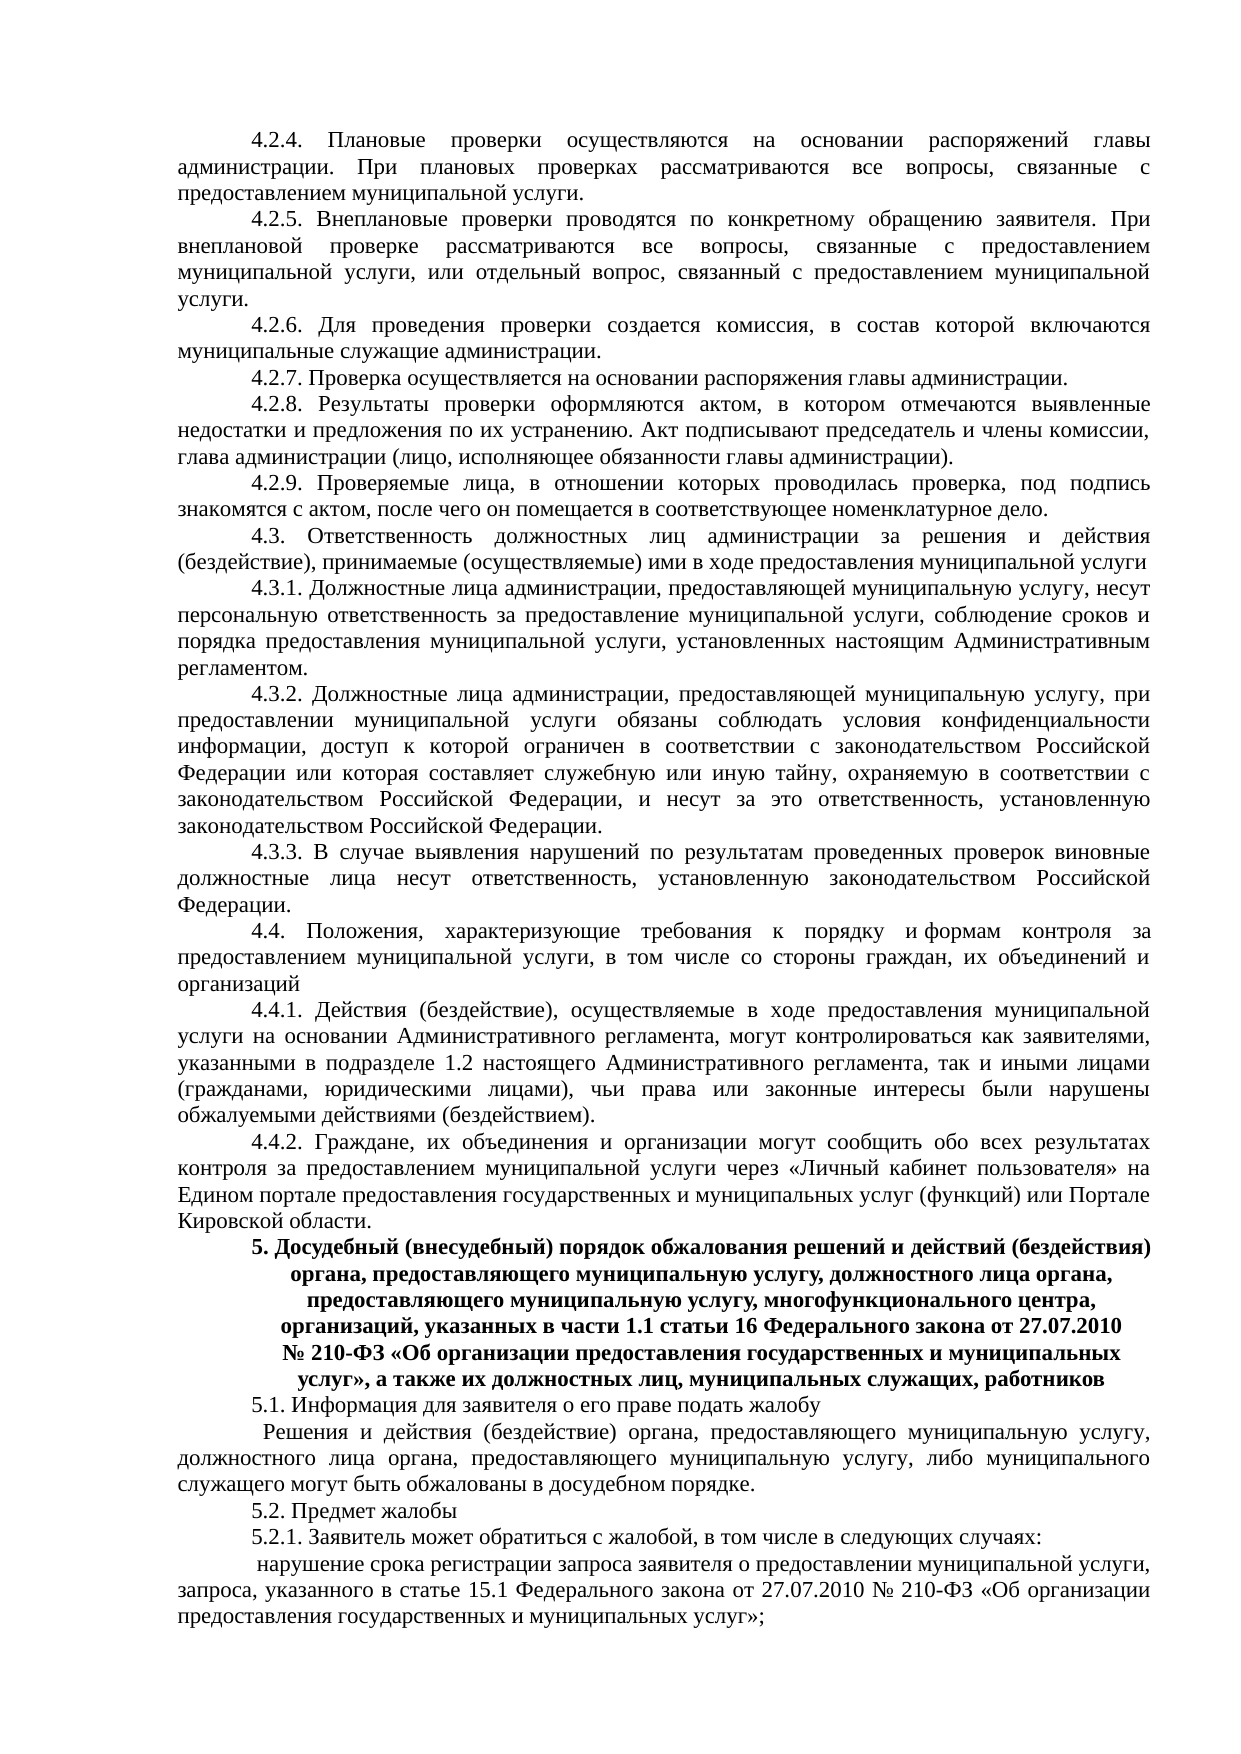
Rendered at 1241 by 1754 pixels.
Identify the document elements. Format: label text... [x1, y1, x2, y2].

text 4.2.5. Внеплановые проверки проводятся по конкретному обращению заявителя. При внеплановой проверке рассматриваются все вопросы, связанные с предоставлением муниципальной услуги, или отдельный вопрос, связанный с предоставлением муниципальной услуги. [177, 206, 1152, 311]
text 4.2.7. Проверка осуществляется на основании распоряжения главы администрации. [177, 364, 1152, 390]
text 4.3.3. В случае выявления нарушений по результатам проведенных проверок виновные должностные лица несут ответственность, установленную законодательством Российской Федерации. [177, 838, 1152, 917]
text 4.4.2. Граждане, их объединения и организации могут сообщить обо всех результатах контроля за предоставлением муниципальной услуги через «Личный кабинет пользователя» на Едином портале предоставления государственных и муниципальных услуг (функций) или Портале Кировской области. [177, 1128, 1152, 1233]
text 4.3.2. Должностные лица администрации, предоставляющей муниципальную услугу, при предоставлении муниципальной услуги обязаны соблюдать условия конфиденциальности информации, доступ к которой ограничен в соответствии с законодательством Российской Федерации или которая составляет служебную или иную тайну, охраняемую в соответствии с законодательством Российской Федерации, и несут за это ответственность, установленную законодательством Российской Федерации. [177, 680, 1152, 838]
text 4.2.6. Для проведения проверки создается комиссия, в состав которой включаются муниципальные служащие администрации. [177, 311, 1152, 364]
subtitle 5. Досудебный (внесудебный) порядок обжалования решений и действий (бездействия) органа, предоставляющего муниципальную услугу, должностного лица органа, предоставляющего муниципальную услугу, многофункционального центра, организаций, указанных в части 1.1 статьи 16 Федерального закона от 27.07.2010 № 210-ФЗ «Об организации предоставления государственных и муниципальных услуг», а также их должностных лиц, муниципальных служащих, работников [251, 1233, 1152, 1391]
subtitle 4.3. Ответственность должностных лиц администрации за решения и действия (бездействие), принимаемые (осуществляемые) ими в ходе предоставления муниципальной услуги [177, 522, 1152, 574]
text 5.2.1. Заявитель может обратиться с жалобой, в том числе в следующих случаях: [177, 1523, 1152, 1549]
text 4.2.8. Результаты проверки оформляются актом, в котором отмечаются выявленные недостатки и предложения по их устранению. Акт подписывают председатель и члены комиссии, глава администрации (лицо, исполняющее обязанности главы администрации). [177, 390, 1152, 469]
text 4.4.1. Действия (бездействие), осуществляемые в ходе предоставления муниципальной услуги на основании Административного регламента, могут контролироваться как заявителями, указанными в подразделе 1.2 настоящего Административного регламента, так и иными лицами (гражданами, юридическими лицами), чьи права или законные интересы были нарушены обжалуемыми действиями (бездействием). [177, 996, 1152, 1128]
subtitle 4.4. Положения, характеризующие требования к порядку и формам контроля за предоставлением муниципальной услуги, в том числе со стороны граждан, их объединений и организаций [177, 917, 1152, 996]
text 4.3.1. Должностные лица администрации, предоставляющей муниципальную услугу, несут персональную ответственность за предоставление муниципальной услуги, соблюдение сроков и порядка предоставления муниципальной услуги, установленных настоящим Административным регламентом. [177, 574, 1152, 680]
subtitle 5.1. Информация для заявителя о его праве подать жалобу [177, 1391, 1152, 1418]
subtitle Решения и действия (бездействие) органа, предоставляющего муниципальную услугу, должностного лица органа, предоставляющего муниципальную услугу, либо муниципального служащего могут быть обжалованы в досудебном порядке. [177, 1418, 1152, 1497]
text 4.2.9. Проверяемые лица, в отношении которых проводилась проверка, под подпись знакомятся с актом, после чего он помещается в соответствующее номенклатурное дело. [177, 469, 1152, 522]
text нарушение срока регистрации запроса заявителя о предоставлении муниципальной услуги, запроса, указанного в статье 15.1 Федерального закона от 27.07.2010 № 210-ФЗ «Об организации предоставления государственных и муниципальных услуг»; [177, 1549, 1152, 1629]
text 4.2.4. Плановые проверки осуществляются на основании распоряжений главы администрации. При плановых проверках рассматриваются все вопросы, связанные с предоставлением муниципальной услуги. [177, 126, 1152, 206]
subtitle 5.2. Предмет жалобы [177, 1497, 1152, 1523]
